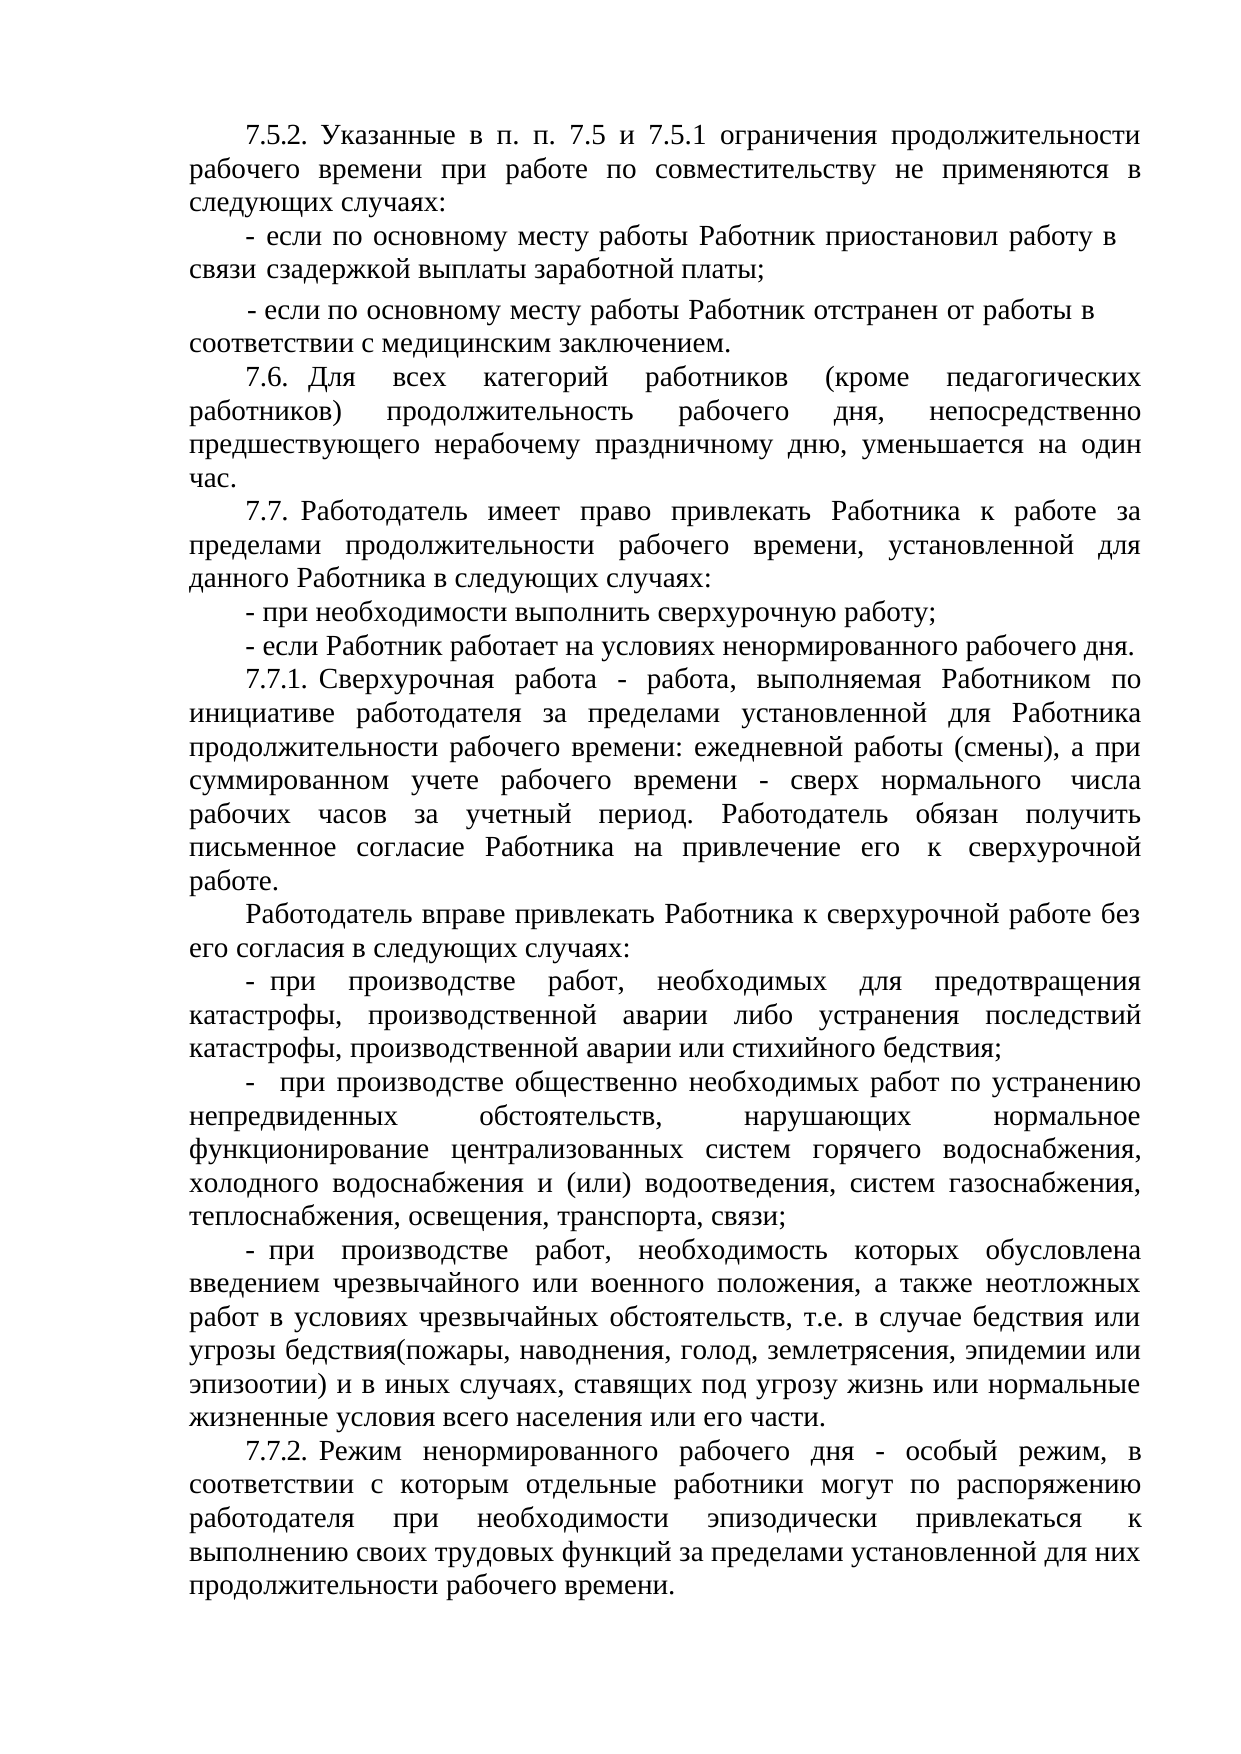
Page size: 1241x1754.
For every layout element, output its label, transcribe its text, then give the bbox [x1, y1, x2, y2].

list Указанные в п. п. 7.5 и 7.5.1 ограничения продолжительности рабочего времени при работе по совместительству не применяются в следующих случаях: [189, 117, 1141, 218]
list Работодатель имеет право привлекать Работника к работе за пределами продолжительности рабочего времени, установленной для данного Работника в следующих случаях: [189, 493, 1141, 594]
list Для всех категорий работников (кроме педагогических работников) продолжительность рабочего дня, непосредственно предшествующего нерабочему праздничному дню, уменьшается на один час. [189, 359, 1142, 493]
list Сверхурочная работа - работа, выполняемая Работником по инициативе работодателя за пределами установленной для Работника продолжительности рабочего времени: ежедневной работы (смены), а при суммированном учете рабочего времени - сверх нормального числа рабочих часов за учетный период. Работодатель обязан получить письменное согласие Работника на привлечение его к сверхурочной работе. [189, 662, 1141, 896]
list при производстве работ, необходимость которых обусловлена введением чрезвычайного или военного положения, а также неотложных работ в условиях чрезвычайных обстоятельств, т.е. в случае бедствия или угрозы бедствия(пожары, наводнения, голод, землетрясения, эпидемии или эпизоотии) и в иных случаях, ставящих под угрозу жизнь или нормальные жизненные условия всего населения или его части. [189, 1232, 1142, 1433]
list при необходимости выполнить сверхурочную работу; [245, 594, 1163, 628]
list если по основному месту работы Работник приостановил работу в связи сзадержкой выплаты заработной платы; [189, 218, 1119, 285]
list если по основному месту работы Работник отстранен от работы в соответствии с медицинским заключением. [189, 292, 1153, 359]
list если Работник работает на условиях ненормированного рабочего дня. [245, 628, 1163, 662]
list Режим ненормированного рабочего дня - особый режим, в соответствии с которым отдельные работники могут по распоряжению работодателя при необходимости эпизодически привлекаться к выполнению своих трудовых функций за пределами установленной для них продолжительности рабочего времени. [189, 1433, 1142, 1601]
list при производстве работ, необходимых для предотвращения катастрофы, производственной аварии либо устранения последствий катастрофы, производственной аварии или стихийного бедствия; [189, 963, 1141, 1064]
text Работодатель вправе привлекать Работника к сверхурочной работе без его согласия в следующих случаях: [189, 896, 1141, 963]
list при производстве общественно необходимых работ по устранению непредвиденных обстоятельств, нарушающих нормальное функционирование централизованных систем горячего водоснабжения, холодного водоснабжения и (или) водоотведения, систем газоснабжения, теплоснабжения, освещения, транспорта, связи; [189, 1064, 1142, 1232]
